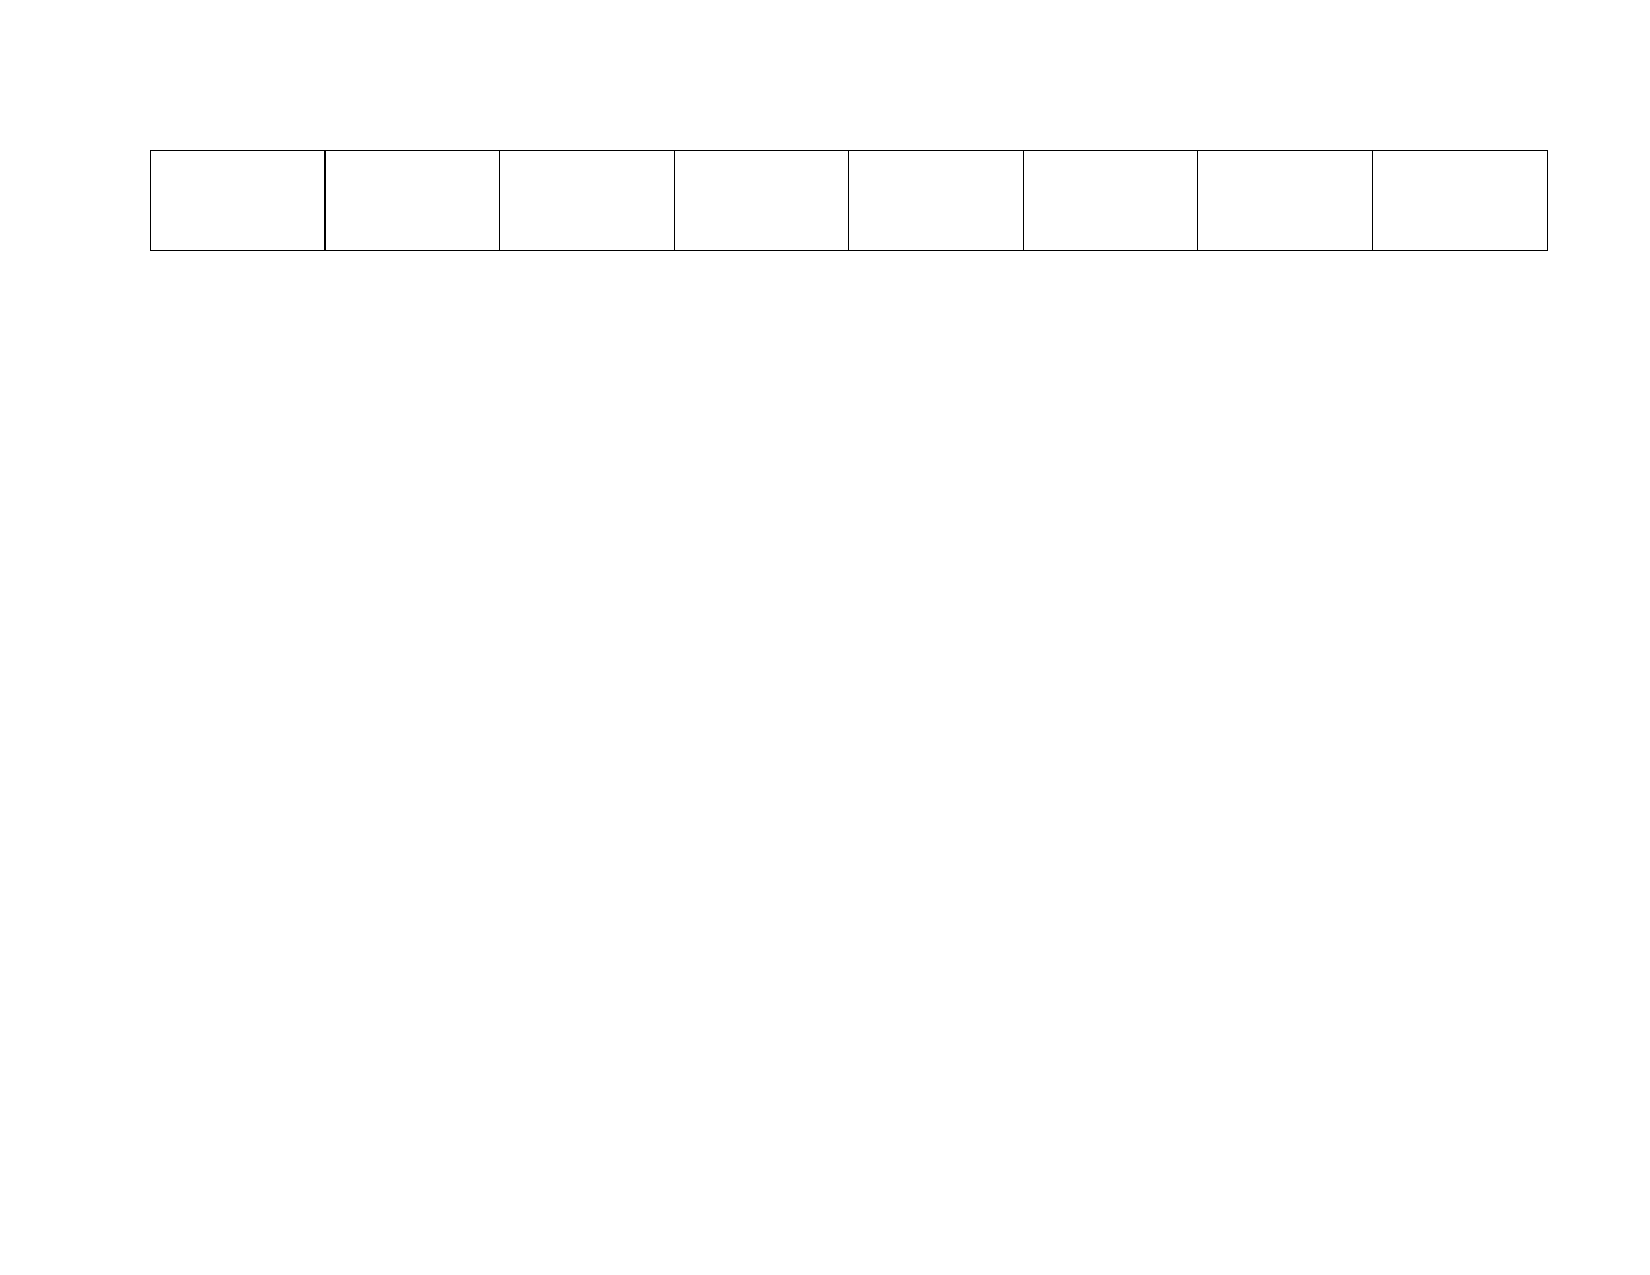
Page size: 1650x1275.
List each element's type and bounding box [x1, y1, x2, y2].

table_cell [326, 151, 499, 249]
table_cell [1373, 151, 1547, 249]
table_cell [500, 151, 674, 249]
table_cell [849, 151, 1023, 249]
table_cell [675, 151, 848, 249]
table_cell [1198, 151, 1372, 249]
table_cell [1024, 151, 1197, 249]
table_cell [151, 151, 324, 249]
